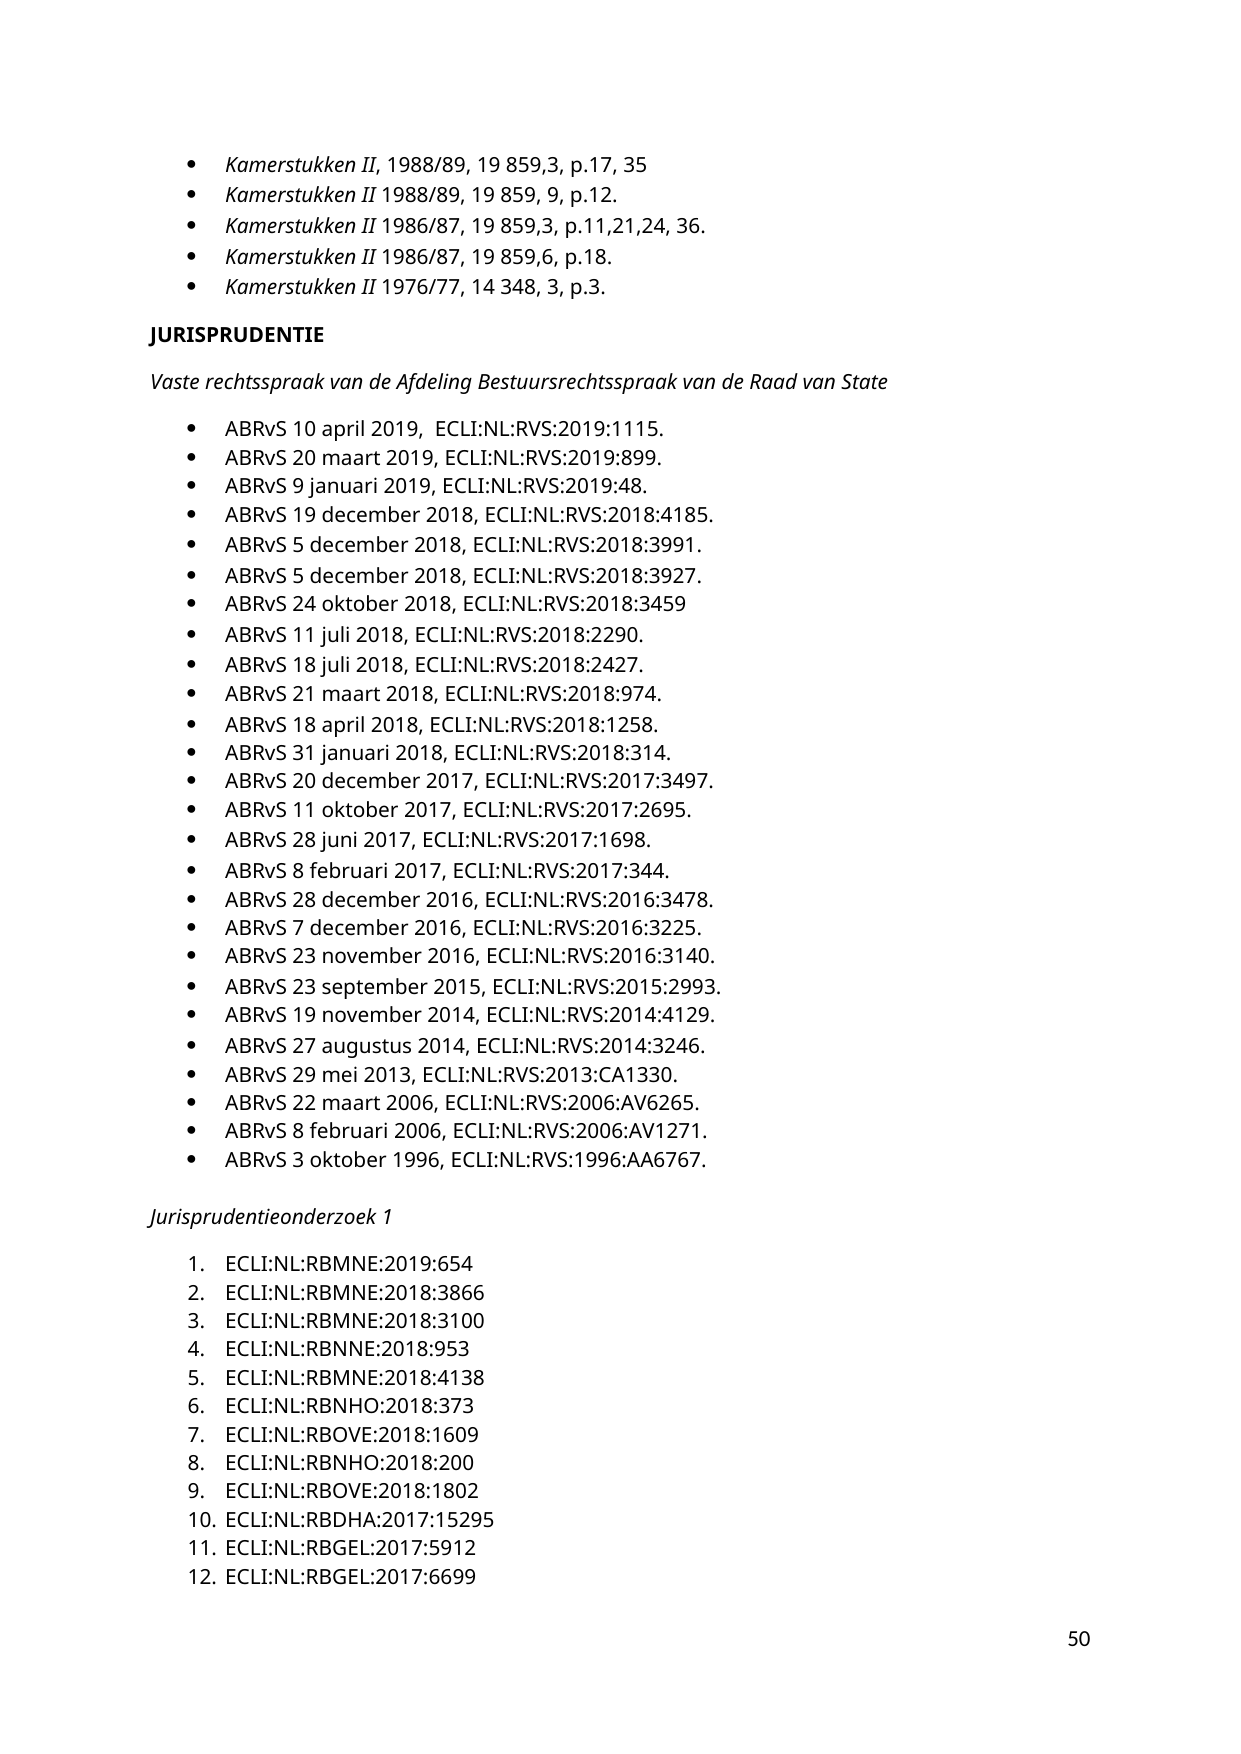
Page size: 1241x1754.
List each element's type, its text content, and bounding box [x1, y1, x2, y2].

list ABRvS 11 oktober 2017, ECLI:NL:RVS:2017:2695. [187, 795, 1090, 823]
list Kamerstukken II 1986/87, 19 859,3, p.11,21,24, 36. [187, 211, 1090, 240]
list ECLI:NL:RBNHO:2018:373 [187, 1391, 1090, 1420]
list ECLI:NL:RBNNE:2018:953 [187, 1334, 1090, 1363]
list ABRvS 19 november 2014, ECLI:NL:RVS:2014:4129. [187, 1001, 1090, 1029]
list Kamerstukken II 1988/89, 19 859, 9, p.12. [187, 181, 1090, 209]
list ECLI:NL:RBDHA:2017:15295 [187, 1505, 1090, 1533]
list ABRvS 11 juli 2018, ECLI:NL:RVS:2018:2290. [187, 620, 1090, 648]
list ECLI:NL:RBMNE:2019:654 [187, 1249, 1090, 1278]
list ABRvS 24 oktober 2018, ECLI:NL:RVS:2018:3459 [187, 589, 1090, 618]
list ABRvS 5 december 2018, ECLI:NL:RVS:2018:3927. [187, 561, 1090, 589]
list ABRvS 10 april 2019, ECLI:NL:RVS:2019:1115. [187, 414, 1090, 443]
list ABRvS 23 november 2016, ECLI:NL:RVS:2016:3140. [187, 942, 1090, 970]
text Vaste rechtsspraak van de Afdeling Bestuursrechtsspraak van de Raad van State [150, 367, 1090, 396]
list ECLI:NL:RBMNE:2018:3100 [187, 1306, 1090, 1334]
list ECLI:NL:RBMNE:2018:4138 [187, 1363, 1090, 1391]
list ABRvS 5 december 2018, ECLI:NL:RVS:2018:3991. [187, 530, 1090, 559]
list ABRvS 8 februari 2006, ECLI:NL:RVS:2006:AV1271. [187, 1117, 1090, 1145]
list ABRvS 20 maart 2019, ECLI:NL:RVS:2019:899. [187, 443, 1090, 471]
list ABRvS 27 augustus 2014, ECLI:NL:RVS:2014:3246. [187, 1031, 1090, 1060]
list ECLI:NL:RBGEL:2017:5912 [187, 1533, 1090, 1562]
list ECLI:NL:RBNHO:2018:200 [187, 1448, 1090, 1477]
list ABRvS 23 september 2015, ECLI:NL:RVS:2015:2993. [187, 972, 1090, 1001]
list ABRvS 9 januari 2019, ECLI:NL:RVS:2019:48. [187, 471, 1090, 500]
text Jurisprudentieonderzoek 1 [150, 1202, 1090, 1230]
list Kamerstukken II, 1988/89, 19 859,3, p.17, 35 [187, 150, 1090, 178]
list ABRvS 3 oktober 1996, ECLI:NL:RVS:1996:AA6767. [187, 1145, 1090, 1173]
list ECLI:NL:RBOVE:2018:1609 [187, 1420, 1090, 1448]
list ABRvS 22 maart 2006, ECLI:NL:RVS:2006:AV6265. [187, 1088, 1090, 1117]
list ABRvS 29 mei 2013, ECLI:NL:RVS:2013:CA1330. [187, 1060, 1090, 1088]
list ABRvS 7 december 2016, ECLI:NL:RVS:2016:3225. [187, 913, 1090, 942]
list ABRvS 8 februari 2017, ECLI:NL:RVS:2017:344. [187, 856, 1090, 885]
text JURISPRUDENTIE [150, 320, 1090, 348]
list Kamerstukken II 1976/77, 14 348, 3, p.3. [187, 272, 1090, 301]
list ABRvS 28 december 2016, ECLI:NL:RVS:2016:3478. [187, 885, 1090, 913]
list ABRvS 18 juli 2018, ECLI:NL:RVS:2018:2427. [187, 651, 1090, 679]
list Kamerstukken II 1986/87, 19 859,6, p.18. [187, 242, 1090, 270]
list ECLI:NL:RBGEL:2017:6699 [187, 1562, 1090, 1590]
list ABRvS 20 december 2017, ECLI:NL:RVS:2017:3497. [187, 767, 1090, 795]
list ECLI:NL:RBMNE:2018:3866 [187, 1278, 1090, 1306]
list ABRvS 31 januari 2018, ECLI:NL:RVS:2018:314. [187, 738, 1090, 767]
list ABRvS 18 april 2018, ECLI:NL:RVS:2018:1258. [187, 710, 1090, 738]
list ABRvS 21 maart 2018, ECLI:NL:RVS:2018:974. [187, 679, 1090, 707]
list ABRvS 19 december 2018, ECLI:NL:RVS:2018:4185. [187, 500, 1090, 528]
list ECLI:NL:RBOVE:2018:1802 [187, 1477, 1090, 1505]
list ABRvS 28 juni 2017, ECLI:NL:RVS:2017:1698. [187, 826, 1090, 854]
